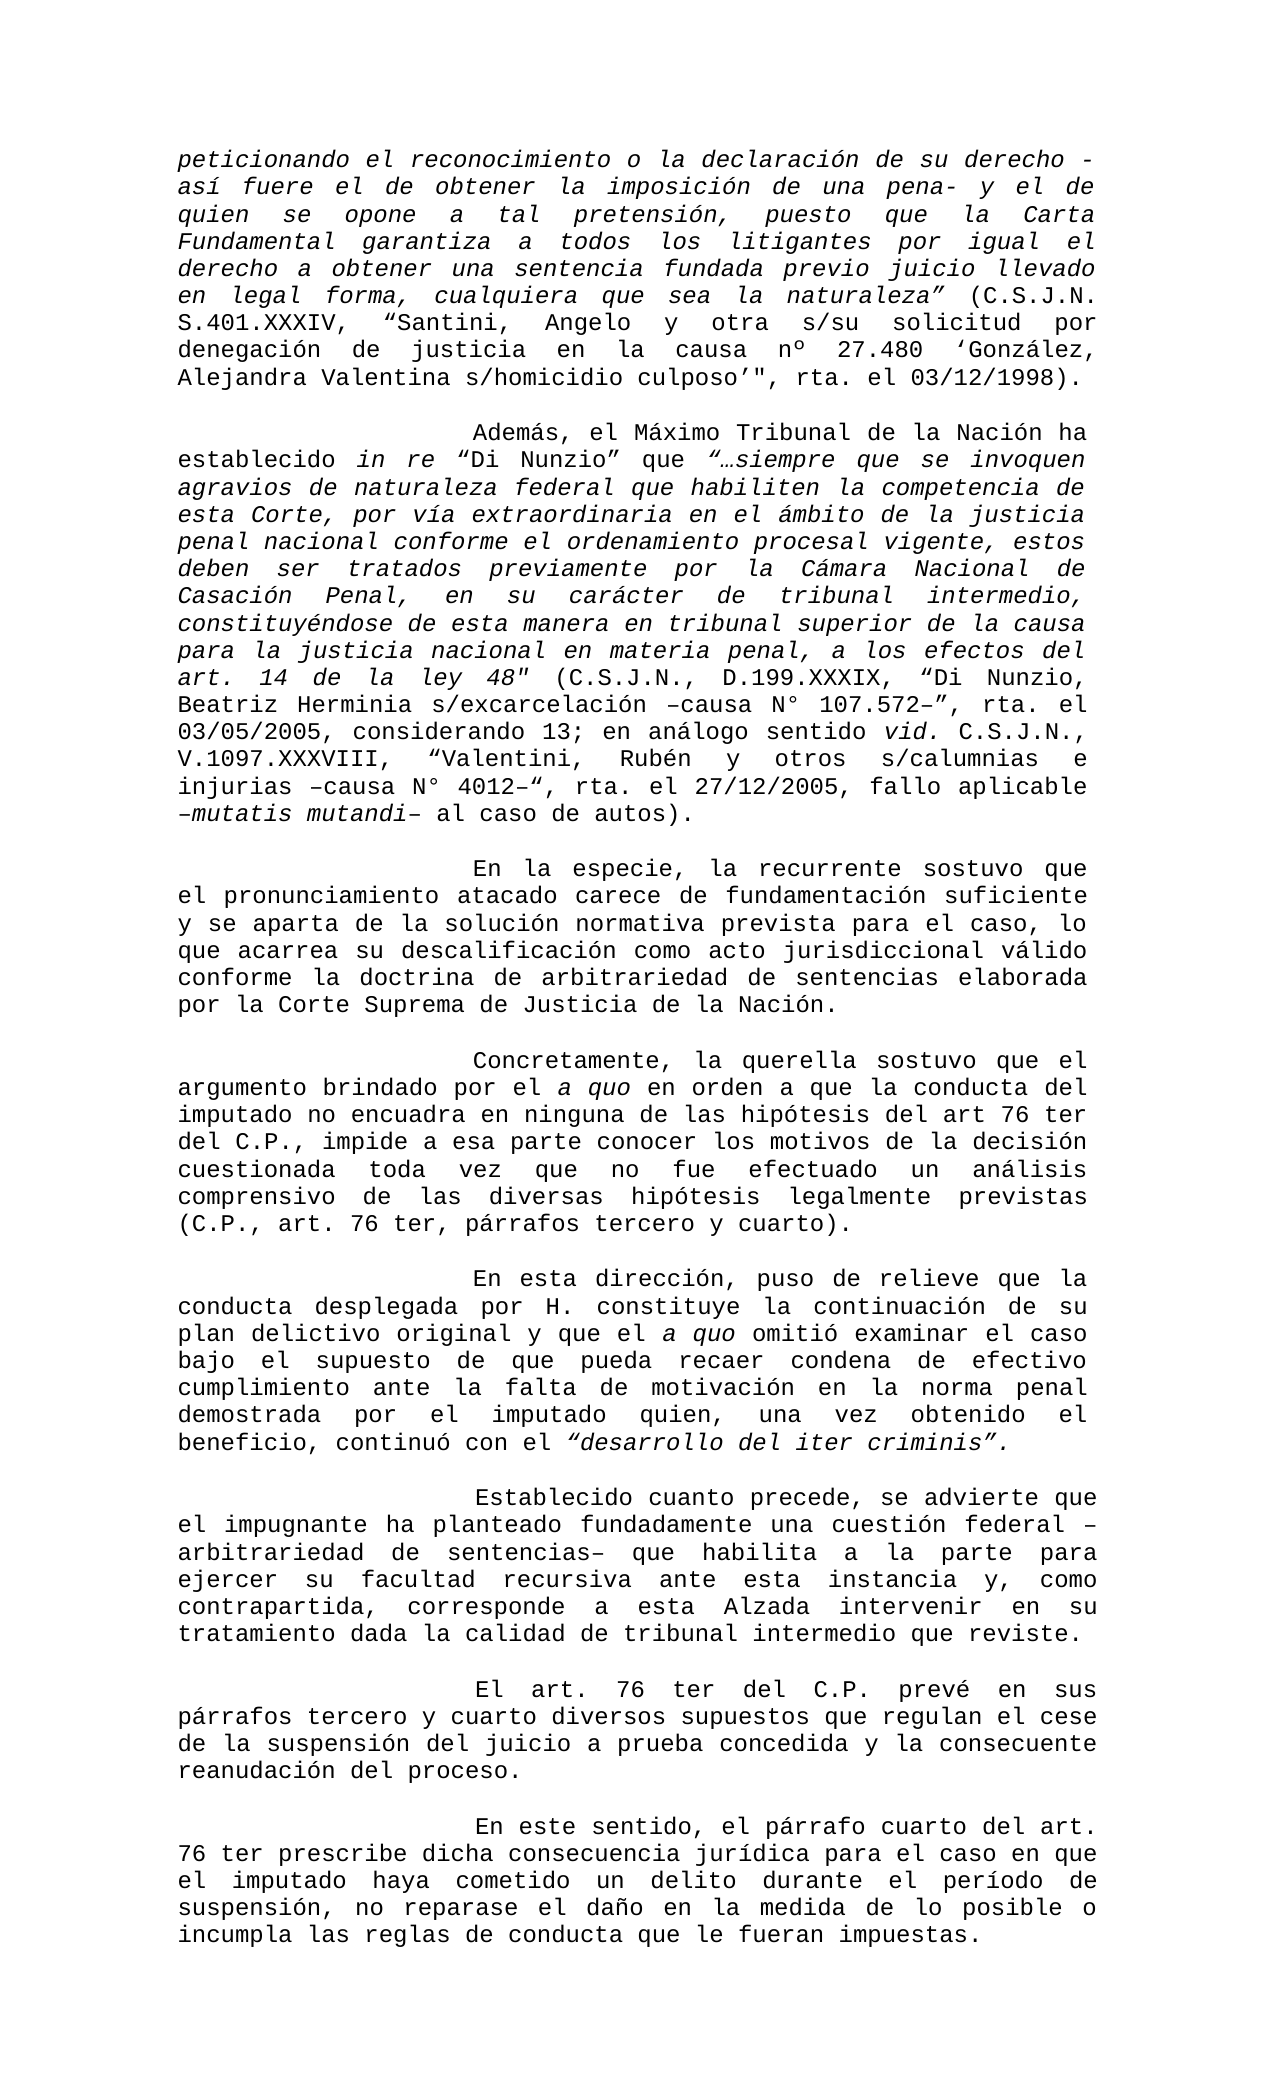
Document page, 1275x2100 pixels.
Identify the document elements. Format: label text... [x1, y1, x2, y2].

text En este sentido, el párrafo cuarto del art. 76 ter prescribe dicha consecuencia jurídica para el caso en que el imputado haya cometido un delito durante el período de suspensión, no reparase el daño en la medida de lo posible o incumpla las reglas de conducta que le fueran impuestas. [177, 1814, 1098, 1950]
text Concretamente, la querella sostuvo que el argumento brindado por el a quo en orden a que la conducta del imputado no encuadra en ninguna de las hipótesis del art 76 ter del C.P., impide a esa parte conocer los motivos de la decisión cuestionada toda vez que no fue efectuado un análisis comprensivo de las diversas hipótesis legalmente previstas (C.P., art. 76 ter, párrafos tercero y cuarto). [177, 1048, 1088, 1238]
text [177, 148, 1098, 392]
text Además, el Máximo Tribunal de la Nación ha establecido in re “Di Nunzio” que “…siempre que se invoquen agravios de naturaleza federal que habiliten la competencia de esta Corte, por vía extraordinaria en el ámbito de la justicia penal nacional conforme el ordenamiento procesal vigente, estos deben ser tratados previamente por la Cámara Nacional de Casación Penal, en su carácter de tribunal intermedio, constituyéndose de esta manera en tribunal superior de la causa para la justicia nacional en materia penal, a los efectos del art. 14 de la ley 48" (C.S.J.N., D.199.XXXIX, “Di Nunzio, Beatriz Herminia s/excarcelación –causa N° 107.572–”, rta. el 03/05/2005, considerando 13; en análogo sentido vid. C.S.J.N., V.1097.XXXVIII, “Valentini, Rubén y otros s/calumnias e injurias –causa N° 4012–“, rta. el 27/12/2005, fallo aplicable –mutatis mutandi– al caso de autos). [177, 421, 1088, 828]
text Establecido cuanto precede, se advierte que el impugnante ha planteado fundadamente una cuestión federal –arbitrariedad de sentencias– que habilita a la parte para ejercer su facultad recursiva ante esta instancia y, como contrapartida, corresponde a esta Alzada intervenir en su tratamiento dada la calidad de tribunal intermedio que reviste. [177, 1486, 1098, 1649]
text En la especie, la recurrente sostuvo que el pronunciamiento atacado carece de fundamentación suficiente y se aparta de la solución normativa prevista para el caso, lo que acarrea su descalificación como acto jurisdiccional válido conforme la doctrina de arbitrariedad de sentencias elaborada por la Corte Suprema de Justicia de la Nación. [177, 857, 1088, 1020]
text El art. 76 ter del C.P. prevé en sus párrafos tercero y cuarto diversos supuestos que regulan el cese de la suspensión del juicio a prueba concedida y la consecuente reanudación del proceso. [177, 1677, 1098, 1786]
text En esta dirección, puso de relieve que la conducta desplegada por H. constituye la continuación de su plan delictivo original y que el a quo omitió examinar el caso bajo el supuesto de que pueda recaer condena de efectivo cumplimiento ante la falta de motivación en la norma penal demostrada por el imputado quien, una vez obtenido el beneficio, continuó con el “desarrollo del iter criminis”. [177, 1267, 1088, 1457]
